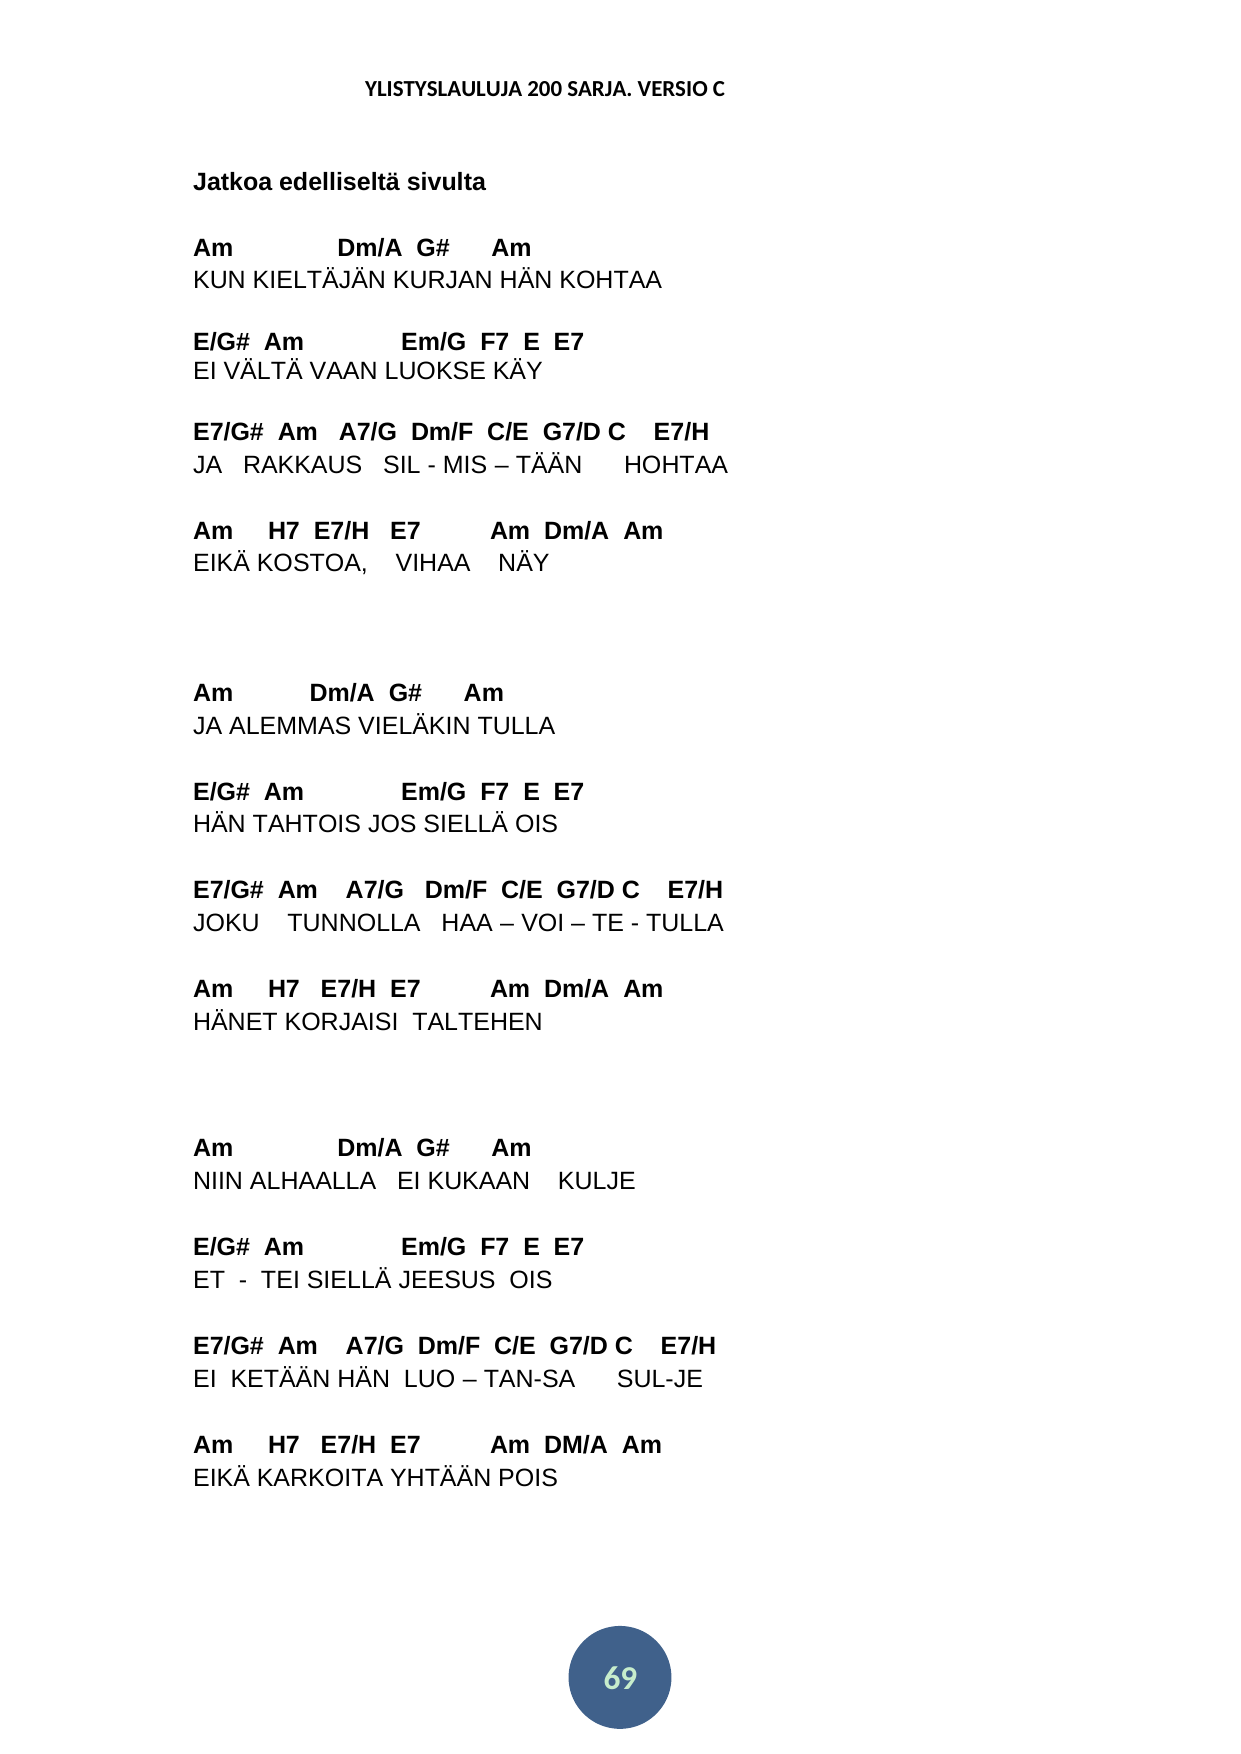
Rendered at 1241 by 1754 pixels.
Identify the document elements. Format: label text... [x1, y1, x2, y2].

text EIKÄ KARKOITA YHTÄÄN POIS [193, 1463, 1165, 1491]
text Am H7 E7/H E7 Am Dm/A Am [193, 974, 1165, 1002]
text EI KETÄÄN HÄN LUO – TAN-SA SUL-JE [193, 1364, 1165, 1392]
text Am H7 E7/H E7 Am DM/A Am [193, 1430, 1165, 1458]
text HÄN TAHTOIS JOS SIELLÄ OIS [193, 809, 1165, 838]
text Am H7 E7/H E7 Am Dm/A Am [193, 516, 1165, 544]
text EIKÄ KOSTOA, VIHAA NÄY [193, 548, 1165, 577]
text E7/G# Am A7/G Dm/F C/E G7/D C E7/H [193, 417, 1165, 446]
text Jatkoa edelliseltä sivulta [193, 167, 1165, 196]
text Am Dm/A G# Am [193, 1133, 1165, 1162]
text JOKU TUNNOLLA HAA – VOI – TE - TULLA [193, 908, 1165, 936]
text KUN KIELTÄJÄN KURJAN HÄN KOHTAA [193, 265, 1165, 294]
text NIIN ALHAALLA EI KUKAAN KULJE [193, 1166, 1165, 1194]
text JA ALEMMAS VIELÄKIN TULLA [193, 711, 1165, 739]
text EI VÄLTÄ VAAN LUOKSE KÄY [75, 356, 1165, 384]
text E7/G# Am A7/G Dm/F C/E G7/D C E7/H [193, 1331, 1165, 1359]
text E/G# Am Em/G F7 E E7 [193, 776, 1165, 805]
text E/G# Am Em/G F7 E E7 [193, 1232, 1165, 1261]
text HÄNET KORJAISI TALTEHEN [193, 1007, 1165, 1035]
text JA RAKKAUS SIL - MIS – TÄÄN HOHTAA [193, 450, 1165, 479]
text Am Dm/A G# Am [193, 678, 1165, 706]
text ET - TEI SIELLÄ JEESUS OIS [193, 1265, 1165, 1294]
text Am Dm/A G# Am [193, 233, 1165, 261]
text E7/G# Am A7/G Dm/F C/E G7/D C E7/H [193, 875, 1165, 904]
text E/G# Am Em/G F7 E E7 [75, 327, 1165, 356]
